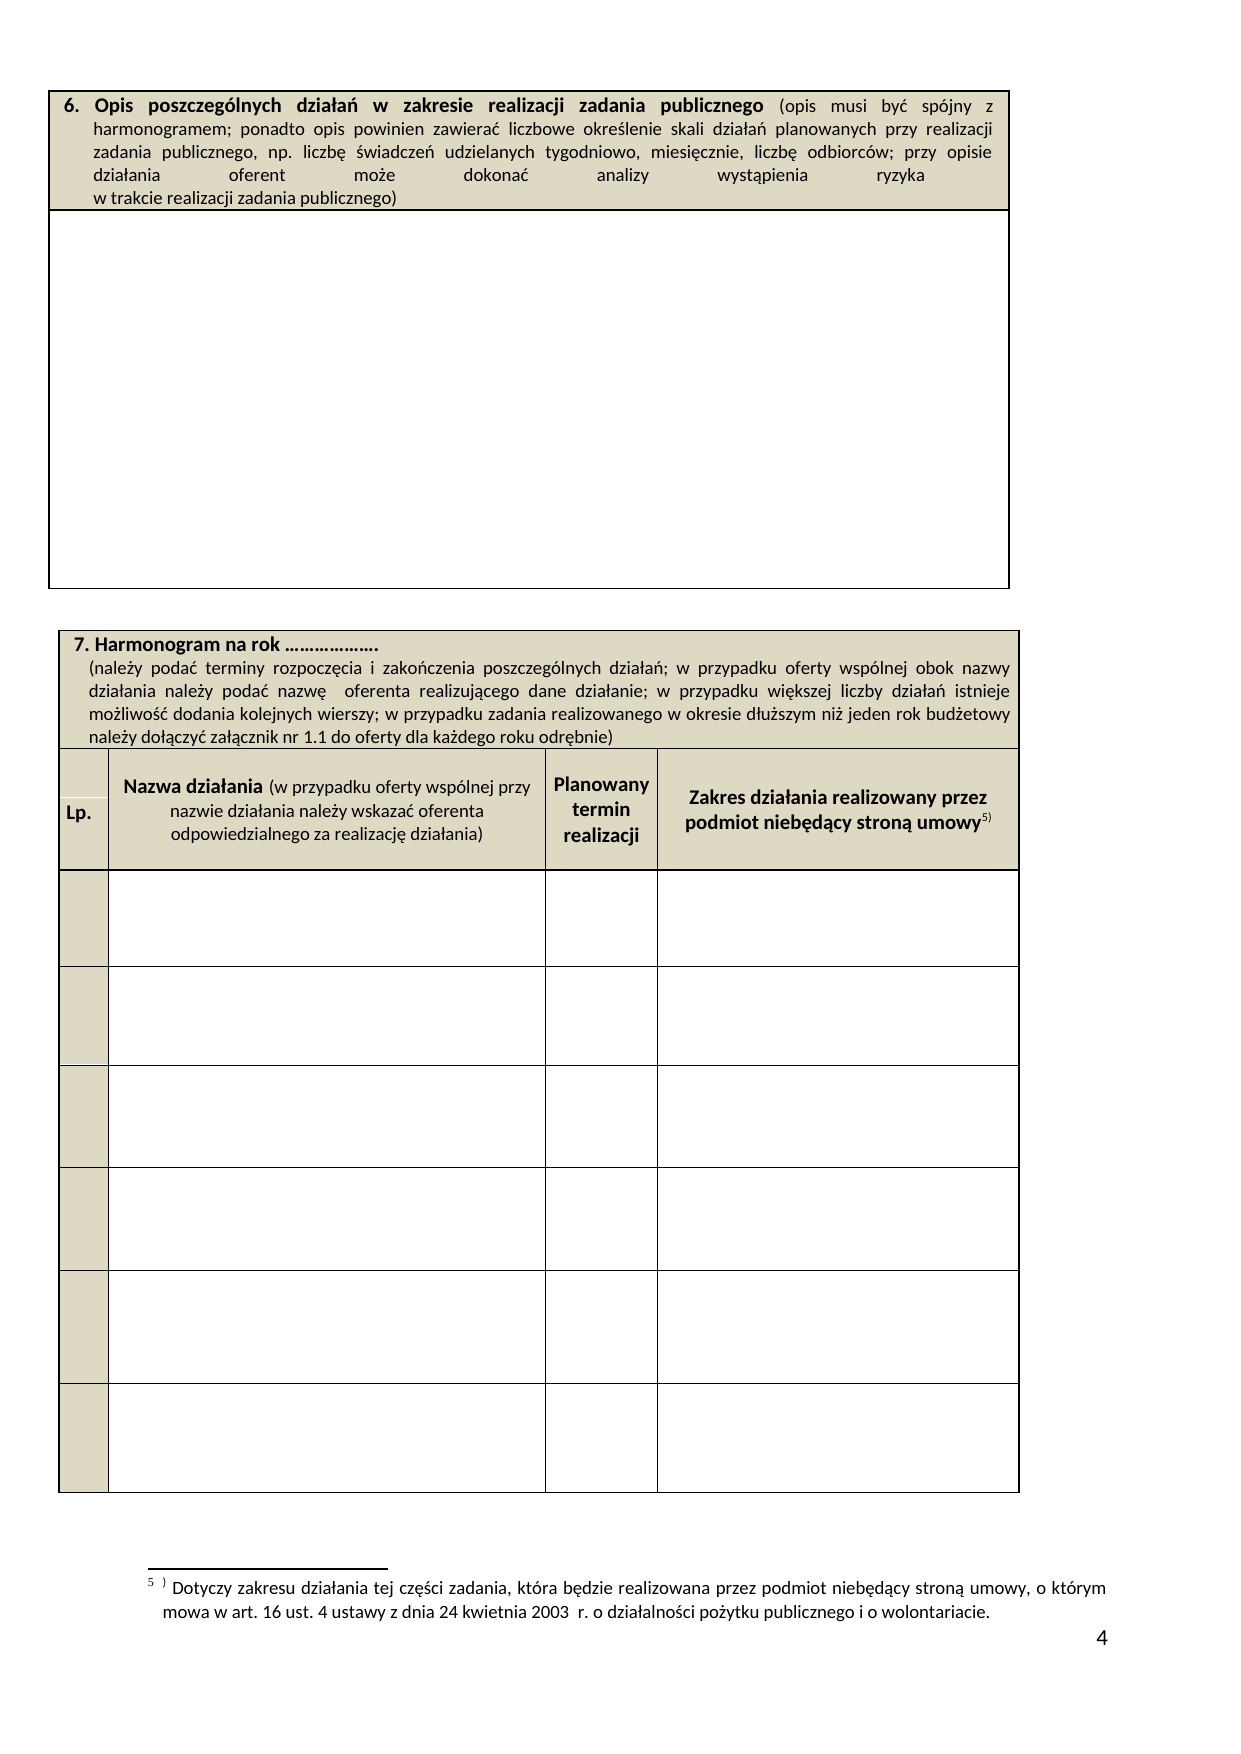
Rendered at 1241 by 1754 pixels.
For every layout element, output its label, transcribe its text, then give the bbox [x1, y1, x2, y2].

table_cell [658, 1271, 1018, 1383]
table_cell [60, 871, 108, 927]
table_cell [50, 211, 1008, 588]
table_cell [60, 967, 108, 1064]
table_cell [546, 927, 657, 966]
table_cell [109, 871, 545, 927]
table_cell [109, 1168, 545, 1270]
table_header 7. Harmonogram na rok ………………. (należy podać terminy rozpoczęcia i zakończenia poszczególnych działań; w przypadku oferty wspólnej obok nazwy działania należy podać nazwę oferenta realizującego dane działanie; w przypadku większej liczby działań istnieje możliwość dodania kolejnych wierszy; w przypadku zadania realizowanego w okresie dłuższym niż jeden rok budżetowy należy dołączyć załącznik nr 1.1 do oferty dla każdego roku odrębnie) [60, 631, 1018, 748]
table_cell [658, 871, 1018, 966]
table_cell [109, 967, 545, 1064]
table_cell [109, 1066, 545, 1167]
table_cell [658, 1168, 1018, 1270]
table_cell [658, 1066, 1018, 1167]
table_cell [60, 1066, 108, 1167]
table_cell [546, 871, 657, 927]
table_cell Planowany termin realizacji [546, 749, 657, 869]
table_cell Lp. [60, 798, 108, 869]
table_cell [109, 927, 545, 966]
table_cell [546, 967, 657, 1064]
table_cell [546, 1271, 657, 1383]
table_cell [60, 1271, 108, 1383]
table_header 6. Opis poszczególnych działań w zakresie realizacji zadania publicznego (opis musi być spójny z harmonogramem; ponadto opis powinien zawierać liczbowe określenie skali działań planowanych przy realizacji zadania publicznego, np. liczbę świadczeń udzielanych tygodniowo, miesięcznie, liczbę odbiorców; przy opisie działania oferent może dokonać analizy wystąpienia ryzyka w trakcie realizacji zadania publicznego) [50, 92, 1008, 209]
table_cell [60, 1168, 108, 1270]
table_cell Nazwa działania (w przypadku oferty wspólnej przy nazwie działania należy wskazać oferenta odpowiedzialnego za realizację działania) [109, 749, 545, 869]
table_cell [658, 967, 1018, 1064]
table_cell [60, 1384, 108, 1492]
table_cell [60, 749, 108, 797]
table_cell [109, 1271, 545, 1383]
table_cell [546, 1384, 657, 1492]
table_cell [658, 1384, 1018, 1492]
table_cell [109, 1384, 545, 1492]
table_cell Zakres działania realizowany przez podmiot niebędący stroną umowy) [658, 749, 1018, 869]
table_cell [546, 1168, 657, 1270]
table_cell [546, 1066, 657, 1167]
table_cell [60, 927, 108, 966]
